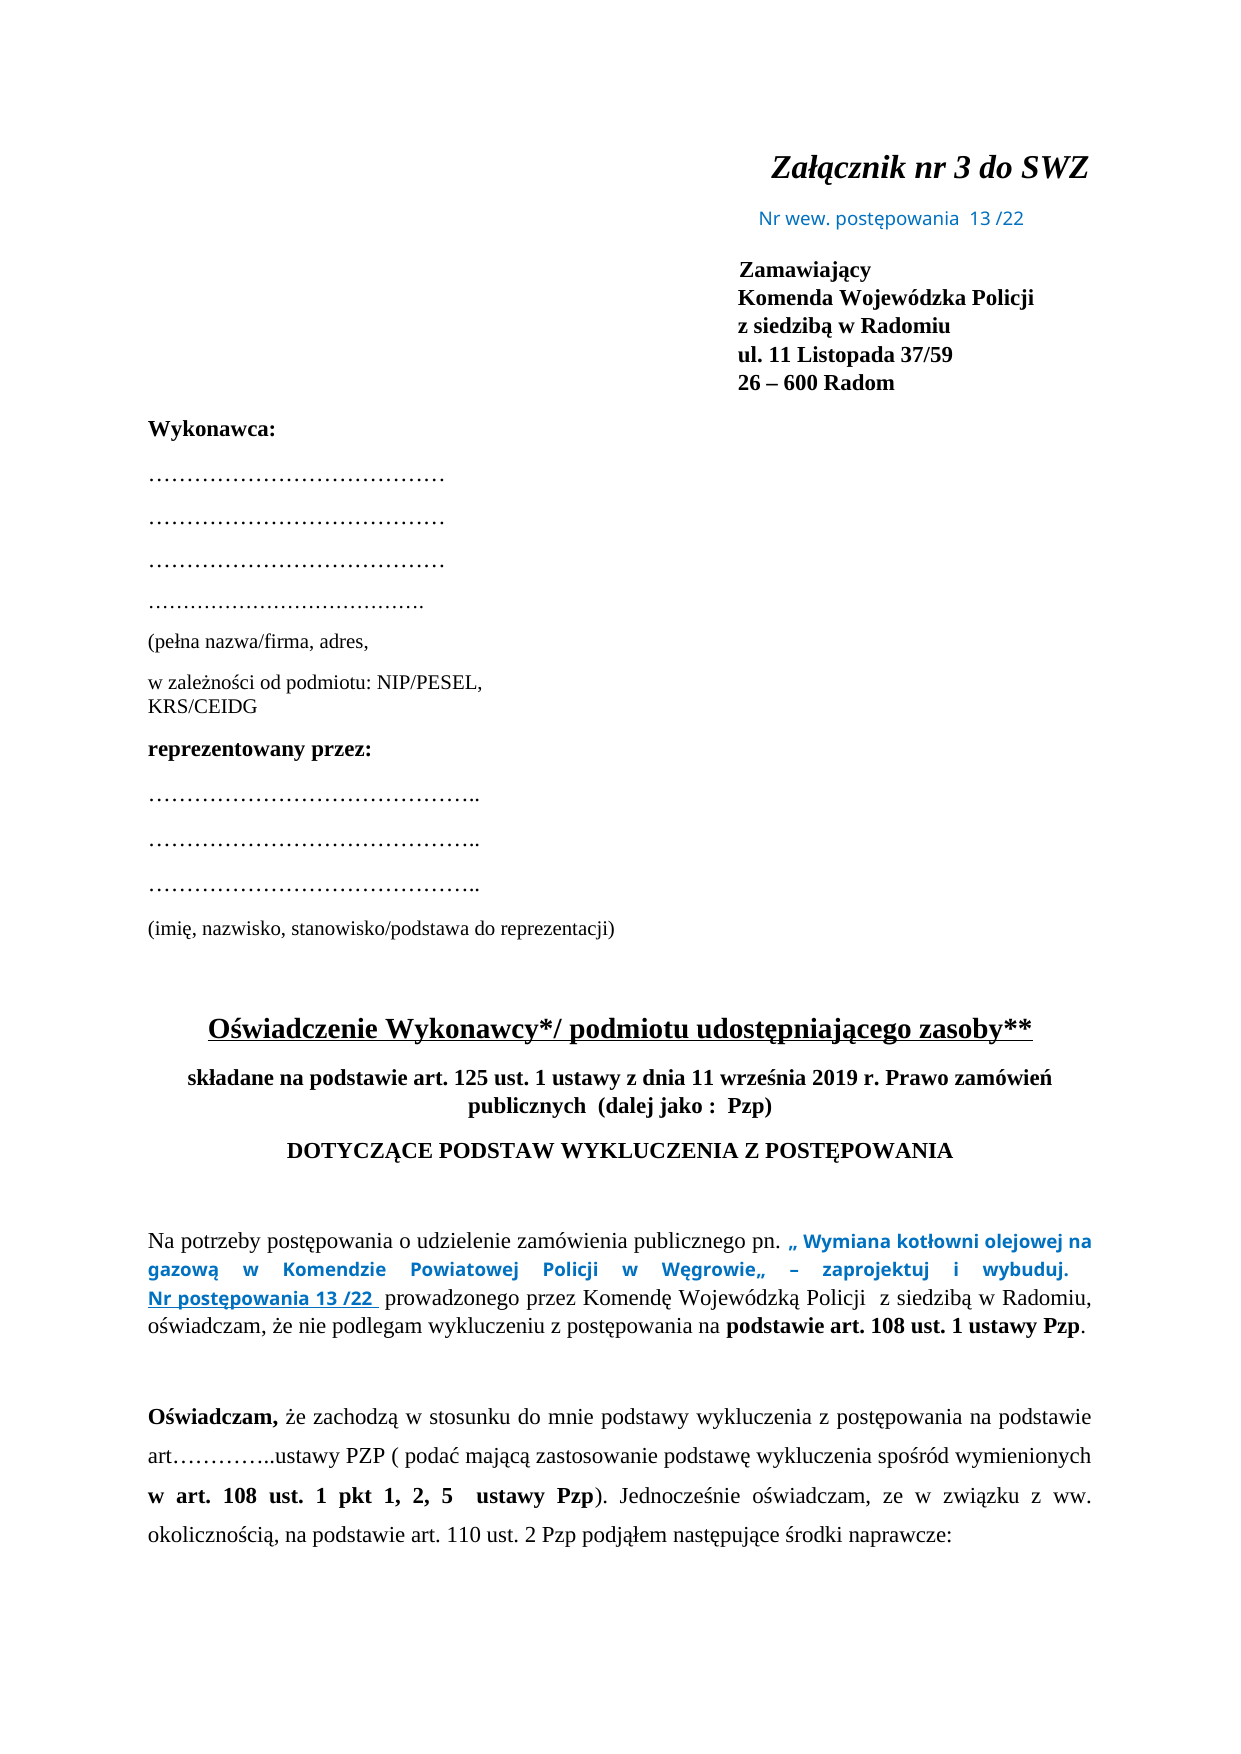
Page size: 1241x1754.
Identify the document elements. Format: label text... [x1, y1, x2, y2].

text …………………………………….. [148, 870, 1093, 897]
text …………………………………. [148, 589, 1093, 613]
text Wykonawca: [148, 414, 1093, 441]
text Oświadczam, że zachodzą w stosunku do mnie podstawy wykluczenia z postępowania na podstawie art…………..ustawy PZP ( podać mającą zastosowanie podstawę wykluczenia spośród wymienionych w art. 108 ust. 1 pkt 1, 2, 5 ustawy Pzp). Jednocześnie oświadczam, ze w związku z ww. okolicznością, na podstawie art. 110 ust. 2 Pzp podjąłem następujące środki naprawcze: [148, 1403, 1093, 1548]
text w zależności od podmiotu: NIP/PESEL, KRS/CEIDG [148, 670, 1093, 718]
text (imię, nazwisko, stanowisko/podstawa do reprezentacji) [148, 915, 1093, 939]
text …………………………………….. [148, 780, 1093, 806]
text składane na podstawie art. 125 ust. 1 ustawy z dnia 11 września 2019 r. Prawo zamówień publicznych (dalej jako : Pzp) [148, 1064, 1093, 1118]
text Załącznik nr 3 do SWZ [148, 148, 1093, 186]
text ………………………………… [148, 460, 1093, 486]
text Na potrzeby postępowania o udzielenie zamówienia publicznego pn. „ Wymiana kotłowni olejowej na gazową w Komendzie Powiatowej Policji w Węgrowie„ – zaprojektuj i wybuduj. Nr postępowania 13 /22 prowadzonego przez Komendę Wojewódzką Policji z siedzibą w Radomiu, oświadczam, że nie podlegam wykluczeniu z postępowania na podstawie art. 108 ust. 1 ustawy Pzp. [148, 1227, 1093, 1339]
text reprezentowany przez: [148, 735, 1093, 761]
text …………………………………….. [148, 825, 1093, 852]
text ………………………………… [148, 546, 1093, 572]
list Nr wew. postępowania 13 /22 [739, 206, 1093, 231]
text Zamawiający Komenda Wojewódzka Policji z siedzibą w Radomiu ul. 11 Listopada 37/59 26 – 600 Radom [738, 256, 1093, 396]
text Oświadczenie Wykonawcy*/ podmiotu udostępniającego zasoby** [148, 1011, 1093, 1044]
text ………………………………… [148, 503, 1093, 529]
text (pełna nazwa/firma, adres, [148, 629, 1093, 653]
text DOTYCZĄCE PODSTAW WYKLUCZENIA Z POSTĘPOWANIA [148, 1137, 1093, 1163]
